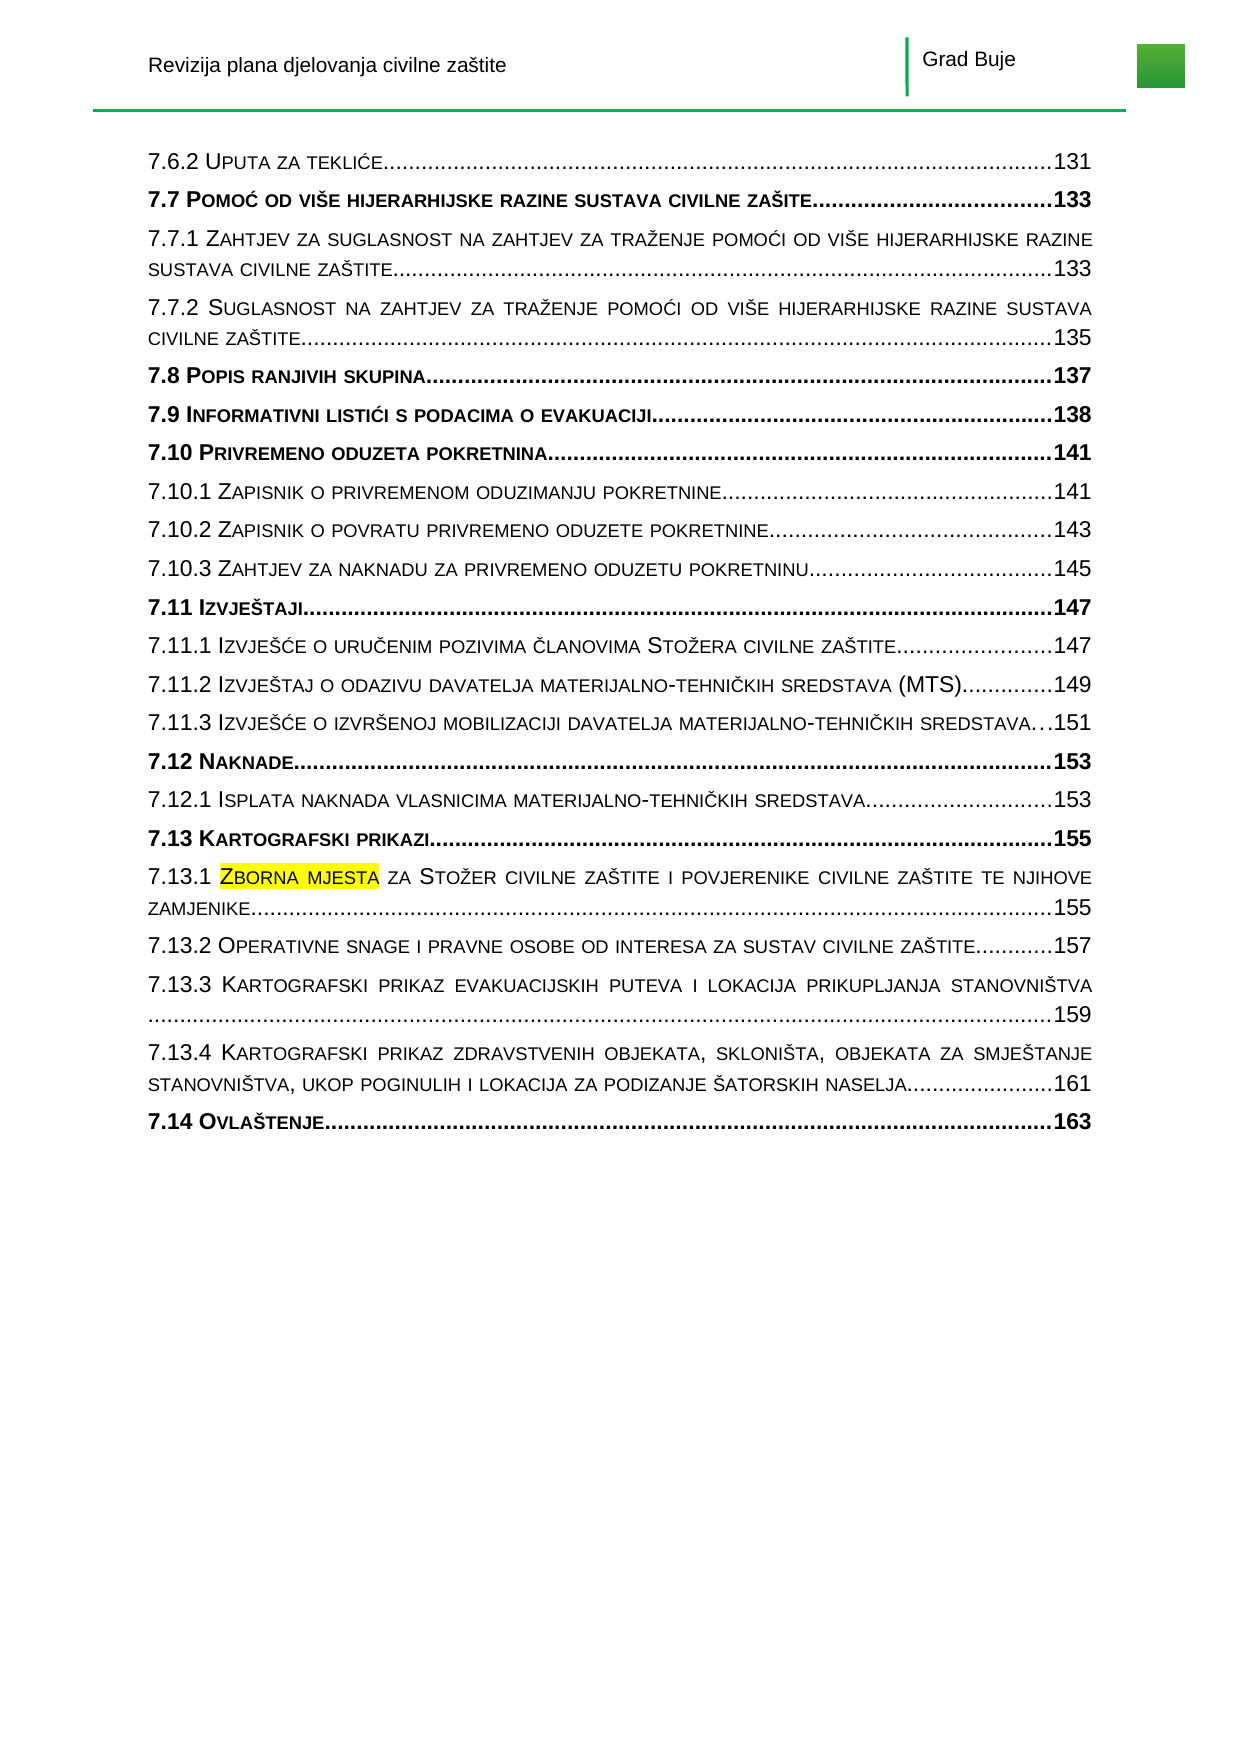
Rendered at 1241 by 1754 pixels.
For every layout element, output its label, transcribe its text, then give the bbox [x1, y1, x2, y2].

text 7.13.3 Kartografski prikaz evakuacijskih puteva i lokacija prikupljanja stanovništva 159 [148, 971, 1093, 1027]
text 7.13.2 Operativne snage i pravne osobe od interesa za sustav civilne zaštite 157 [148, 932, 1093, 958]
text 7.12.1 Isplata naknada vlasnicima materijalno-tehničkih sredstava 153 [148, 786, 1093, 812]
text 7.7 Pomoć od više hijerarhijske razine sustava civilne zašite 133 [148, 186, 1093, 212]
text 7.6.2 Uputa za tekliće 131 [148, 148, 1093, 174]
text 7.13.1 Zborna mjesta za Stožer civilne zaštite i povjerenike civilne zaštite te njihove zamjenike 155 [148, 863, 1093, 920]
text 7.12 Naknade 153 [148, 748, 1093, 774]
text 7.11.3 Izvješće o izvršenoj mobilizaciji davatelja materijalno-tehničkih sredstava 151 [148, 709, 1093, 735]
text 7.14 Ovlaštenje 163 [148, 1108, 1093, 1134]
text 7.11.2 Izvještaj o odazivu davatelja materijalno-tehničkih sredstava (MTS) 149 [148, 671, 1093, 697]
text 7.9 Informativni listići s podacima o evakuaciji 138 [148, 401, 1093, 427]
text 7.8 Popis ranjivih skupina 137 [148, 362, 1093, 388]
text 7.7.1 Zahtjev za suglasnost na zahtjev za traženje pomoći od više hijerarhijske razine sustava civilne zaštite 133 [148, 225, 1093, 281]
text 7.10 Privremeno oduzeta pokretnina 141 [148, 439, 1093, 466]
text 7.13 Kartografski prikazi 155 [148, 825, 1093, 851]
text 7.11 Izvještaji 147 [148, 593, 1093, 620]
text 7.7.2 Suglasnost na zahtjev za traženje pomoći od više hijerarhijske razine sustava civilne zaštite 135 [148, 293, 1093, 350]
text 7.10.1 Zapisnik o privremenom oduzimanju pokretnine 141 [148, 478, 1093, 504]
text 7.11.1 Izvješće o uručenim pozivima članovima Stožera civilne zaštite 147 [148, 632, 1093, 658]
text 7.10.2 Zapisnik o povratu privremeno oduzete pokretnine 143 [148, 516, 1093, 543]
text 7.10.3 Zahtjev za naknadu za privremeno oduzetu pokretninu 145 [148, 555, 1093, 581]
text 7.13.4 Kartografski prikaz zdravstvenih objekata, skloništa, objekata za smještanje stanovništva, ukop poginulih i lokacija za podizanje šatorskih naselja 161 [148, 1039, 1093, 1096]
picture [1135, 42, 1186, 89]
